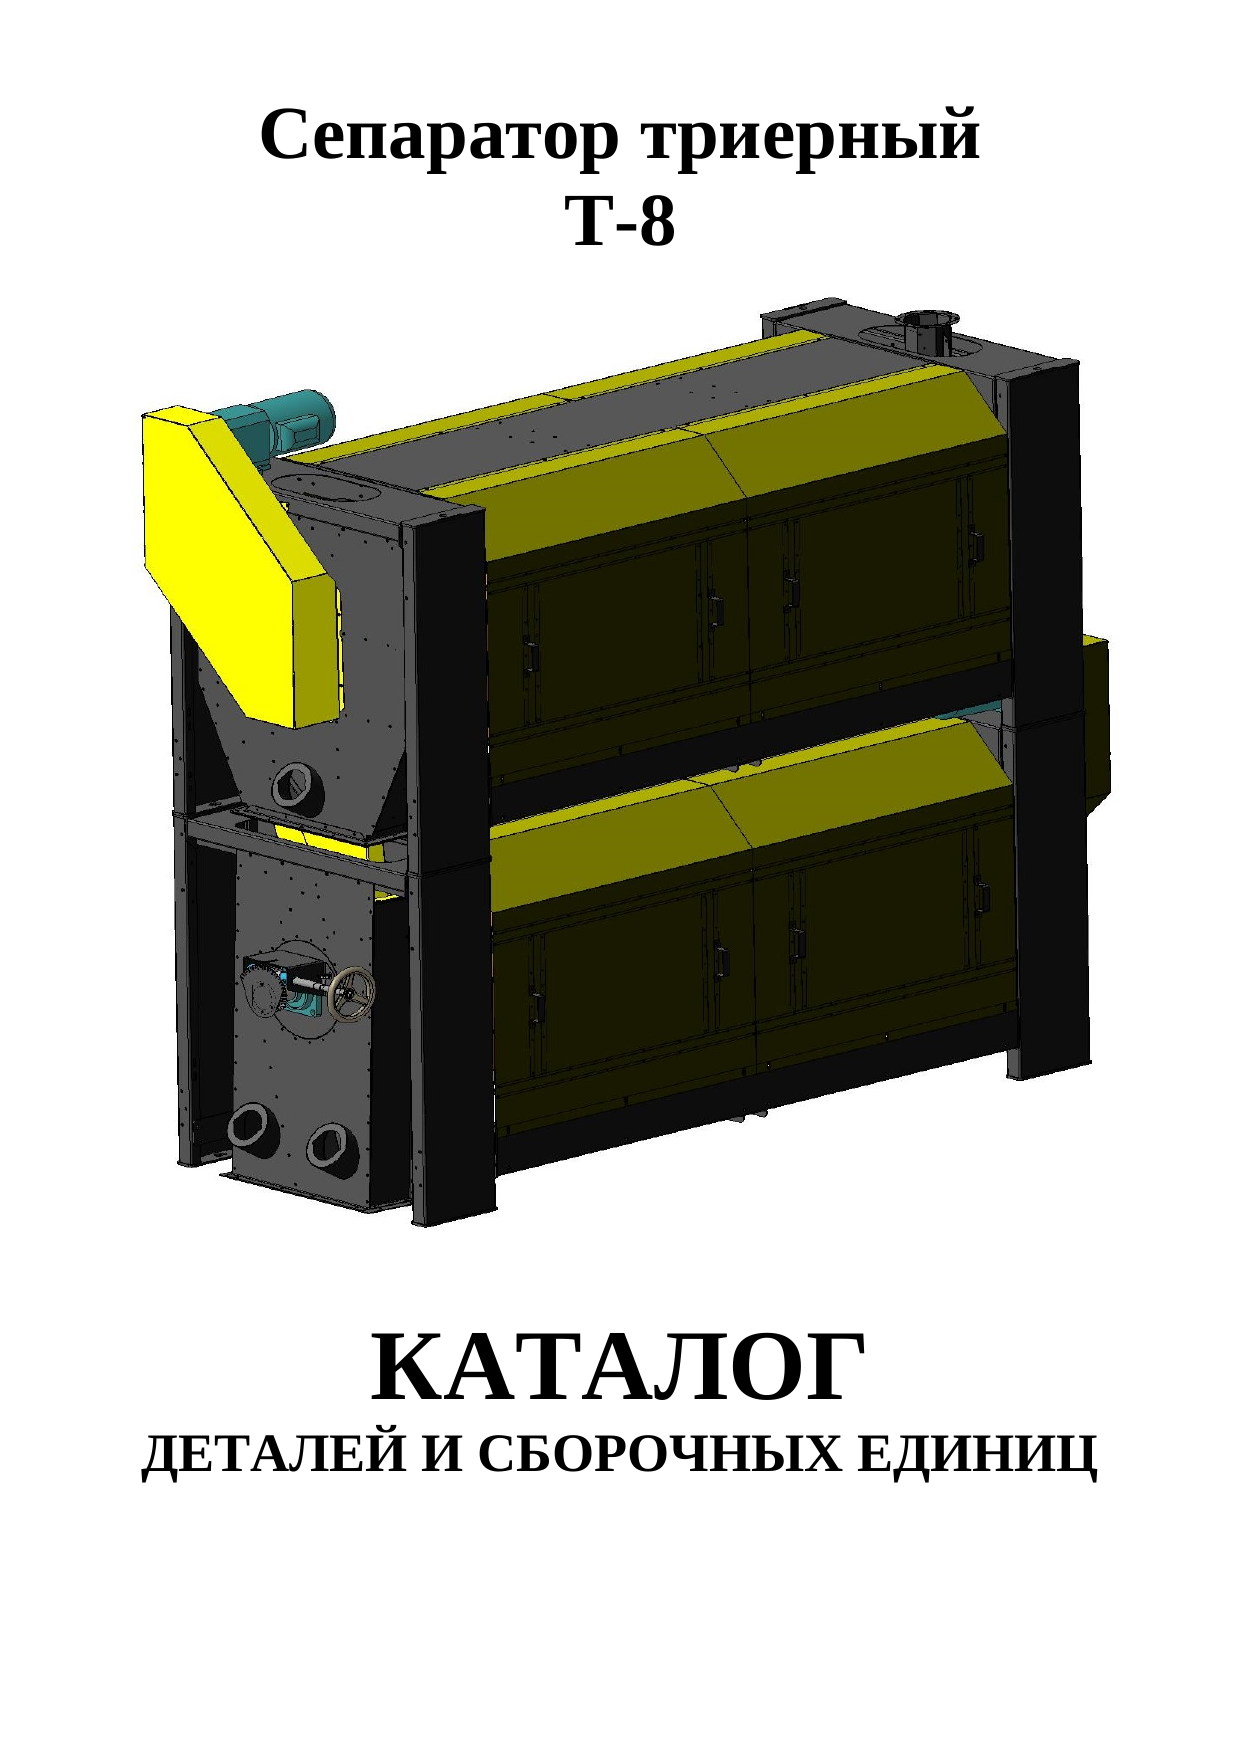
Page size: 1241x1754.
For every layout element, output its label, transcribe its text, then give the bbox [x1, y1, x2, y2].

text ДЕТАЛЕЙ И СБОРОЧНЫХ ЕДИНИЦ [89, 1421, 1152, 1483]
text Т-8 [89, 175, 1152, 261]
picture [104, 261, 1136, 1282]
text Сепаратор триерный [89, 89, 1152, 175]
text КАТАЛОГ [89, 1306, 1152, 1421]
